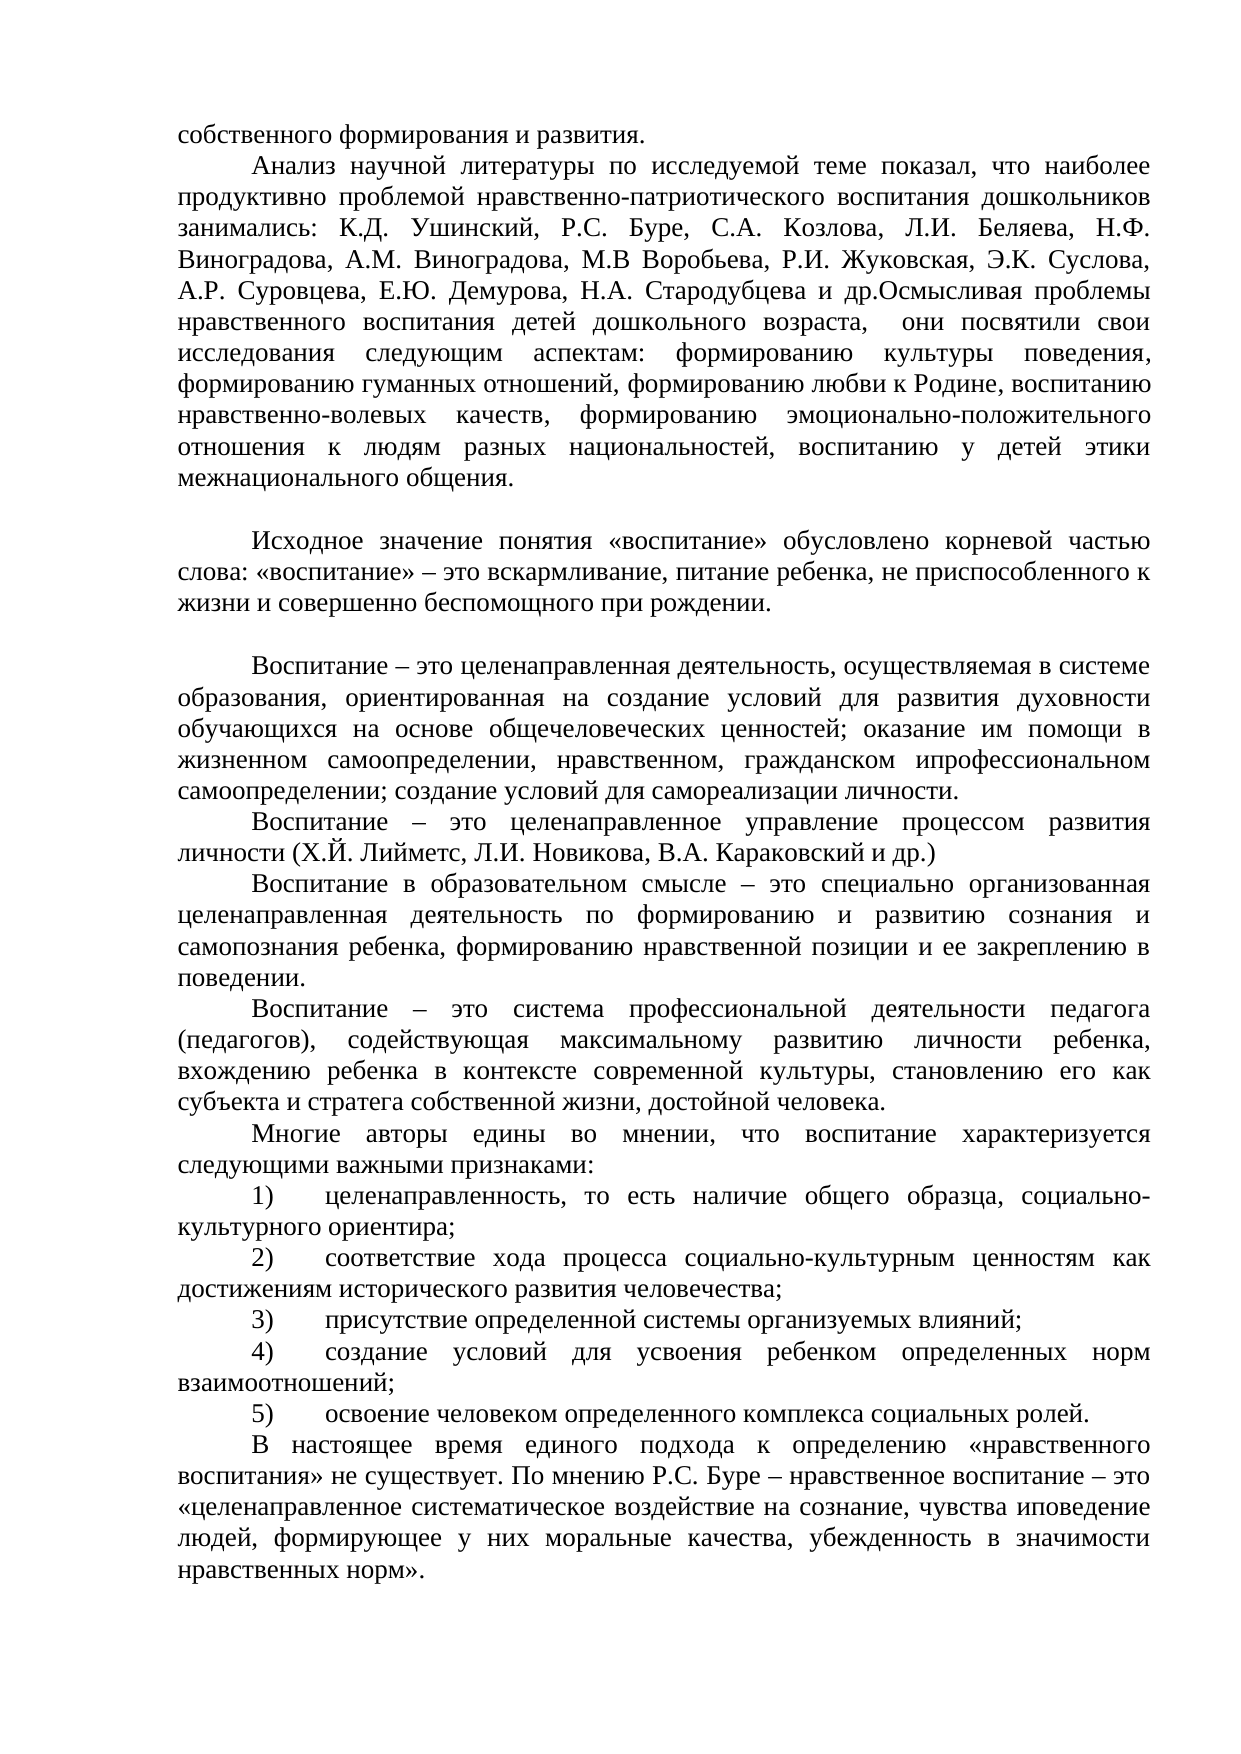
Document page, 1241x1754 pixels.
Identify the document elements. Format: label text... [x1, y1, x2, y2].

list соответствие хода процесса социально-культурным ценностям как достижениям исторического развития человечества; [177, 1241, 1152, 1303]
text Воспитание – это целенаправленное управление процессом развития личности (Х.Й. Лийметс, Л.И. Новикова, В.А. Караковский и др.) [177, 805, 1152, 867]
text Анализ научной литературы по исследуемой теме показал, что наиболее продуктивно проблемой нравственно-патриотического воспитания дошкольников занимались: К.Д. Ушинский, Р.С. Буре, С.А. Козлова, Л.И. Беляева, Н.Ф. Виноградова, А.М. Виноградова, М.В Воробьева, Р.И. Жуковская, Э.К. Суслова, А.Р. Суровцева, Е.Ю. Демурова, Н.А. Стародубцева и др.Осмысливая проблемы нравственного воспитания детей дошкольного возраста, они посвятили свои исследования следующим аспектам: формированию культуры поведения, формированию гуманных отношений, формированию любви к Родине, воспитанию нравственно-волевых качеств, формированию эмоционально-положительного отношения к людям разных национальностей, воспитанию у детей этики межнационального общения. [177, 149, 1152, 492]
list целенаправленность, то есть наличие общего образца, социально-культурного ориентира; [177, 1179, 1152, 1241]
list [177, 118, 1152, 149]
text В настоящее время единого подхода к определению «нравственного воспитания» не существует. По мнению Р.С. Буре – нравственное воспитание – это «целенаправленное систематическое воздействие на сознание, чувства иповедение людей, формирующее у них моральные качества, убежденность в значимости нравственных норм». [177, 1428, 1152, 1584]
list освоение человеком определенного комплекса социальных ролей. [177, 1397, 1152, 1428]
text Многие авторы едины во мнении, что воспитание характеризуется следующими важными признаками: [177, 1117, 1152, 1179]
list Воспитание – это целенаправленная деятельность, осуществляемая в системе образования, ориентированная на создание условий для развития духовности обучающихся на основе общечеловеческих ценностей; оказание им помощи в жизненном самоопределении, нравственном, гражданском ипрофессиональном самоопределении; создание условий для самореализации личности. [177, 649, 1152, 805]
list Воспитание в образовательном смысле – это специально организованная целенаправленная деятельность по формированию и развитию сознания и самопознания ребенка, формированию нравственной позиции и ее закреплению в поведении. [177, 867, 1152, 992]
text Исходное значение понятия «воспитание» обусловлено корневой частью слова: «воспитание» – это вскармливание, питание ребенка, не приспособленного к жизни и совершенно беспомощного при рождении. [177, 524, 1152, 617]
list присутствие определенной системы организуемых влияний; [177, 1303, 1152, 1335]
list Воспитание – это система профессиональной деятельности педагога (педагогов), содействующая максимальному развитию личности ребенка, вхождению ребенка в контексте современной культуры, становлению его как субъекта и стратега собственной жизни, достойной человека. [177, 992, 1152, 1117]
list создание условий для усвоения ребенком определенных норм взаимоотношений; [177, 1335, 1152, 1397]
